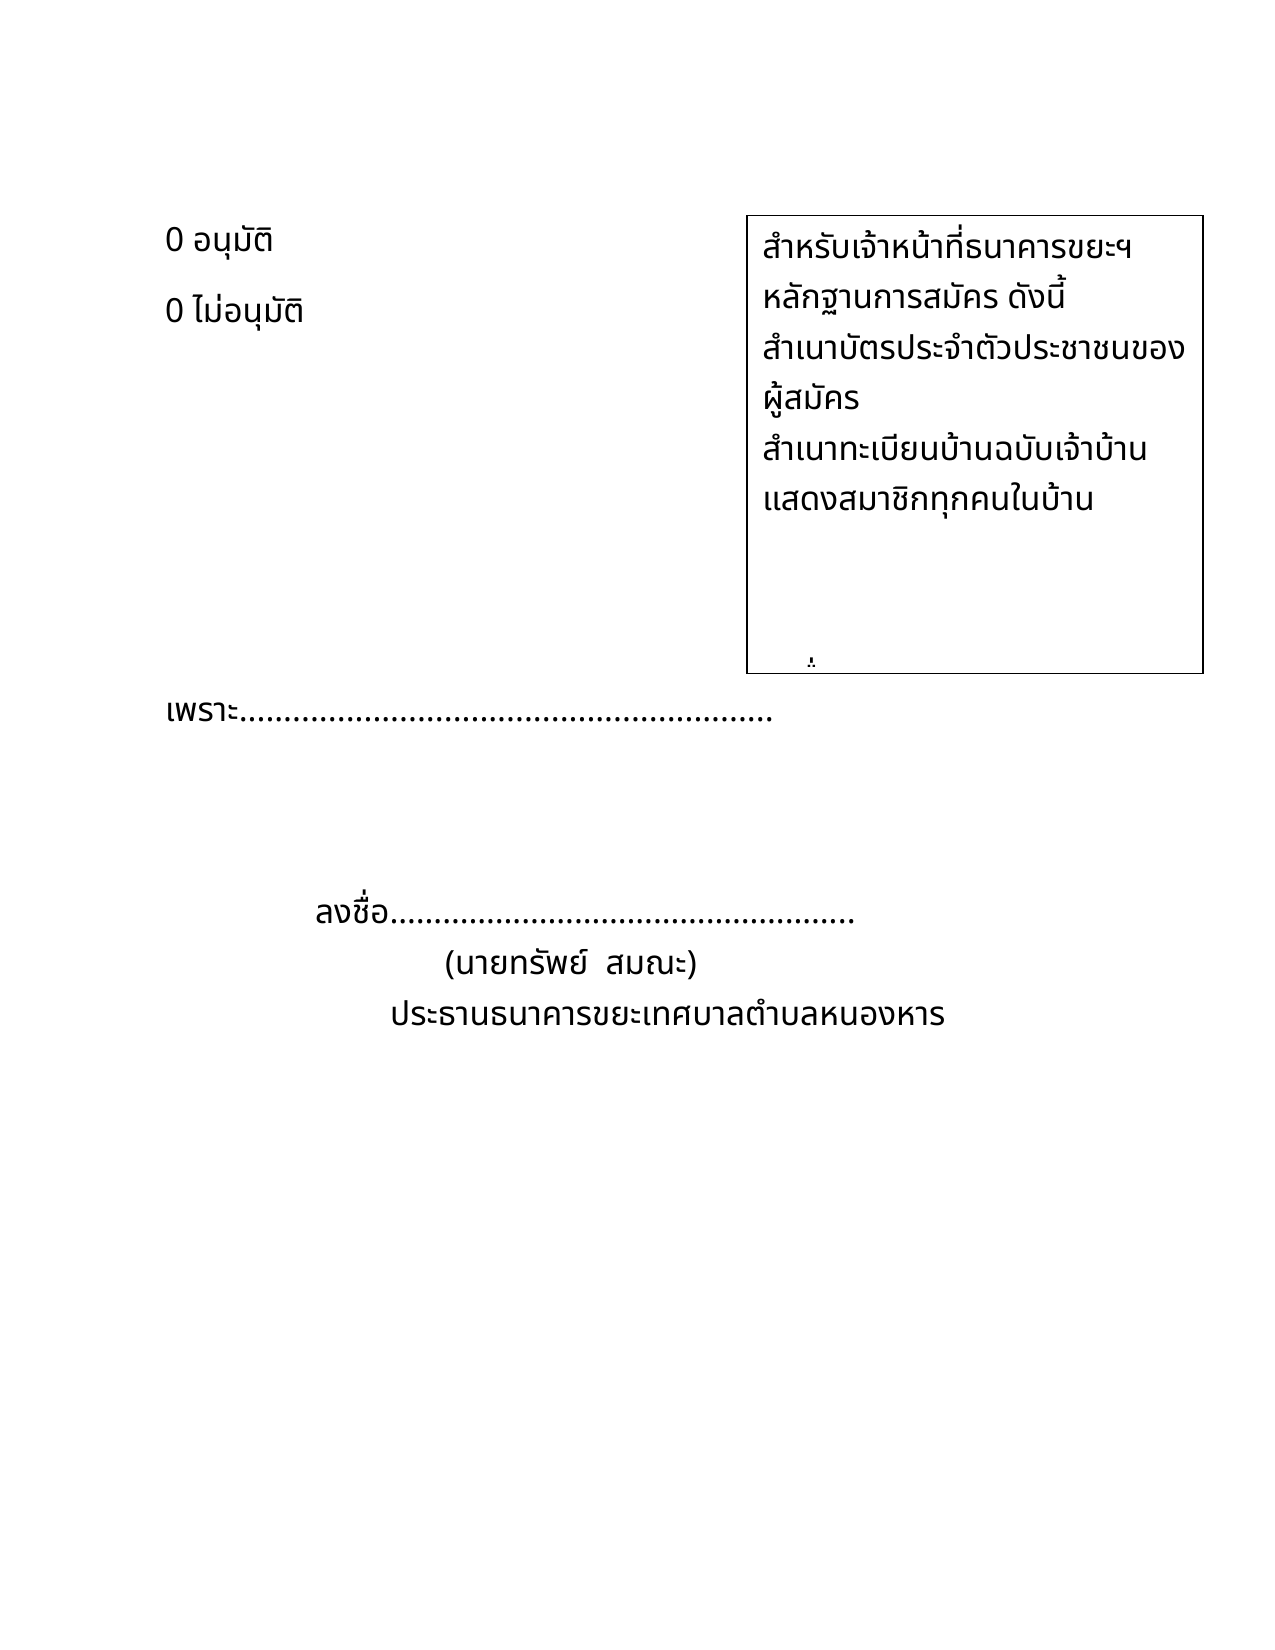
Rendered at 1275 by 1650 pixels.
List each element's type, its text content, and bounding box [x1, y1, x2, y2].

text 0 อนุมัติ [165, 216, 746, 266]
text (นายทรัพย์ สมณะ) [240, 939, 1140, 989]
text ลงชื่อ…………………………………………….. [240, 888, 1140, 939]
text ประธานธนาคารขยะเทศบาลตำบลหนองหาร [165, 989, 1140, 1040]
text 0 ไม่อนุมัติ เพราะ............................................................ [165, 287, 1140, 736]
